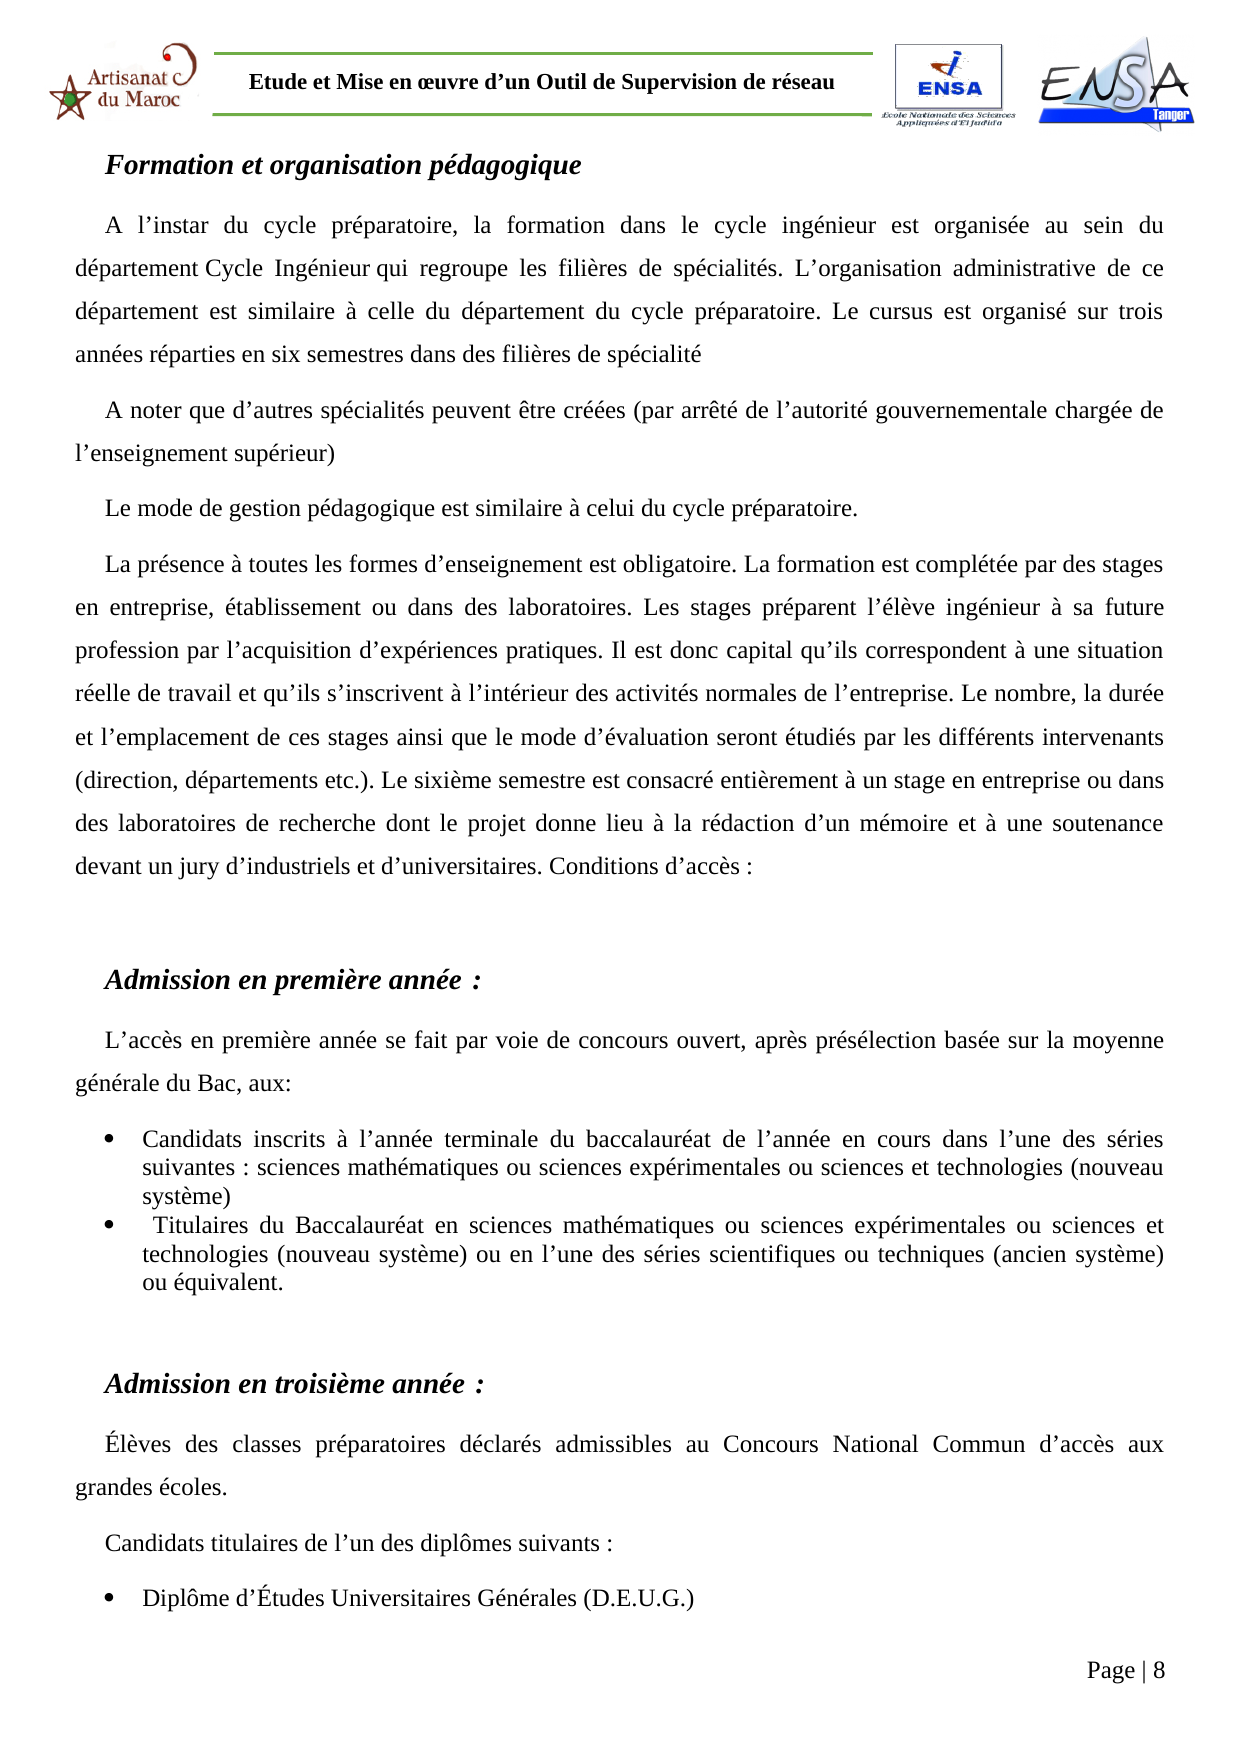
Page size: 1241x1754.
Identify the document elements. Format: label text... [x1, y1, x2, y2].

text A noter que d’autres spécialités peuvent être créées (par arrêté de l’autorité gouvernementale chargée de l’enseignement supérieur) [75, 395, 1165, 467]
text Élèves des classes préparatoires déclarés admissibles au Concours National Commun d’accès aux grandes écoles. [75, 1429, 1165, 1501]
text L’accès en première année se fait par voie de concours ouvert, après présélection basée sur la moyenne générale du Bac, aux: [75, 1025, 1165, 1097]
text Admission en première année : [75, 962, 1165, 996]
text Le mode de gestion pédagogique est similaire à celui du cycle préparatoire. [75, 493, 1165, 522]
list Titulaires du Baccalauréat en sciences mathématiques ou sciences expérimentales ou sciences et technologies (nouveau système) ou en l’une des séries scientifiques ou techniques (ancien système) ou équivalent. [104, 1210, 1165, 1296]
picture [42, 40, 205, 121]
text Candidats titulaires de l’un des diplômes suivants : [75, 1528, 1165, 1557]
text A l’instar du cycle préparatoire, la formation dans le cycle ingénieur est organisée au sein du département Cycle Ingénieur qui regroupe les filières de spécialités. L’organisation administrative de ce département est similaire à celle du département du cycle préparatoire. Le cursus est organisé sur trois années réparties en six semestres dans des filières de spécialité [75, 210, 1165, 368]
text La présence à toutes les formes d’enseignement est obligatoire. La formation est complétée par des stages en entreprise, établissement ou dans des laboratoires. Les stages préparent l’élève ingénieur à sa future profession par l’acquisition d’expériences pratiques. Il est donc capital qu’ils correspondent à une situation réelle de travail et qu’ils s’inscrivent à l’intérieur des activités normales de l’entreprise. Le nombre, la durée et l’emplacement de ces stages ainsi que le mode d’évaluation seront étudiés par les différents intervenants (direction, départements etc.). Le sixième semestre est consacré entièrement à un stage en entreprise ou dans des laboratoires de recherche dont le projet donne lieu à la rédaction d’un mémoire et à une soutenance devant un jury d’industriels et d’universitaires. Conditions d’accès : [75, 549, 1165, 880]
list Diplôme d’Études Universitaires Générales (D.E.U.G.) [104, 1583, 1165, 1612]
text Formation et organisation pédagogique [75, 147, 1165, 180]
picture [1037, 34, 1196, 136]
picture [873, 39, 1028, 136]
text Admission en troisième année : [75, 1366, 1165, 1400]
list Candidats inscrits à l’année terminale du baccalauréat de l’année en cours dans l’une des séries suivantes : sciences mathématiques ou sciences expérimentales ou sciences et technologies (nouveau système) [104, 1124, 1165, 1210]
